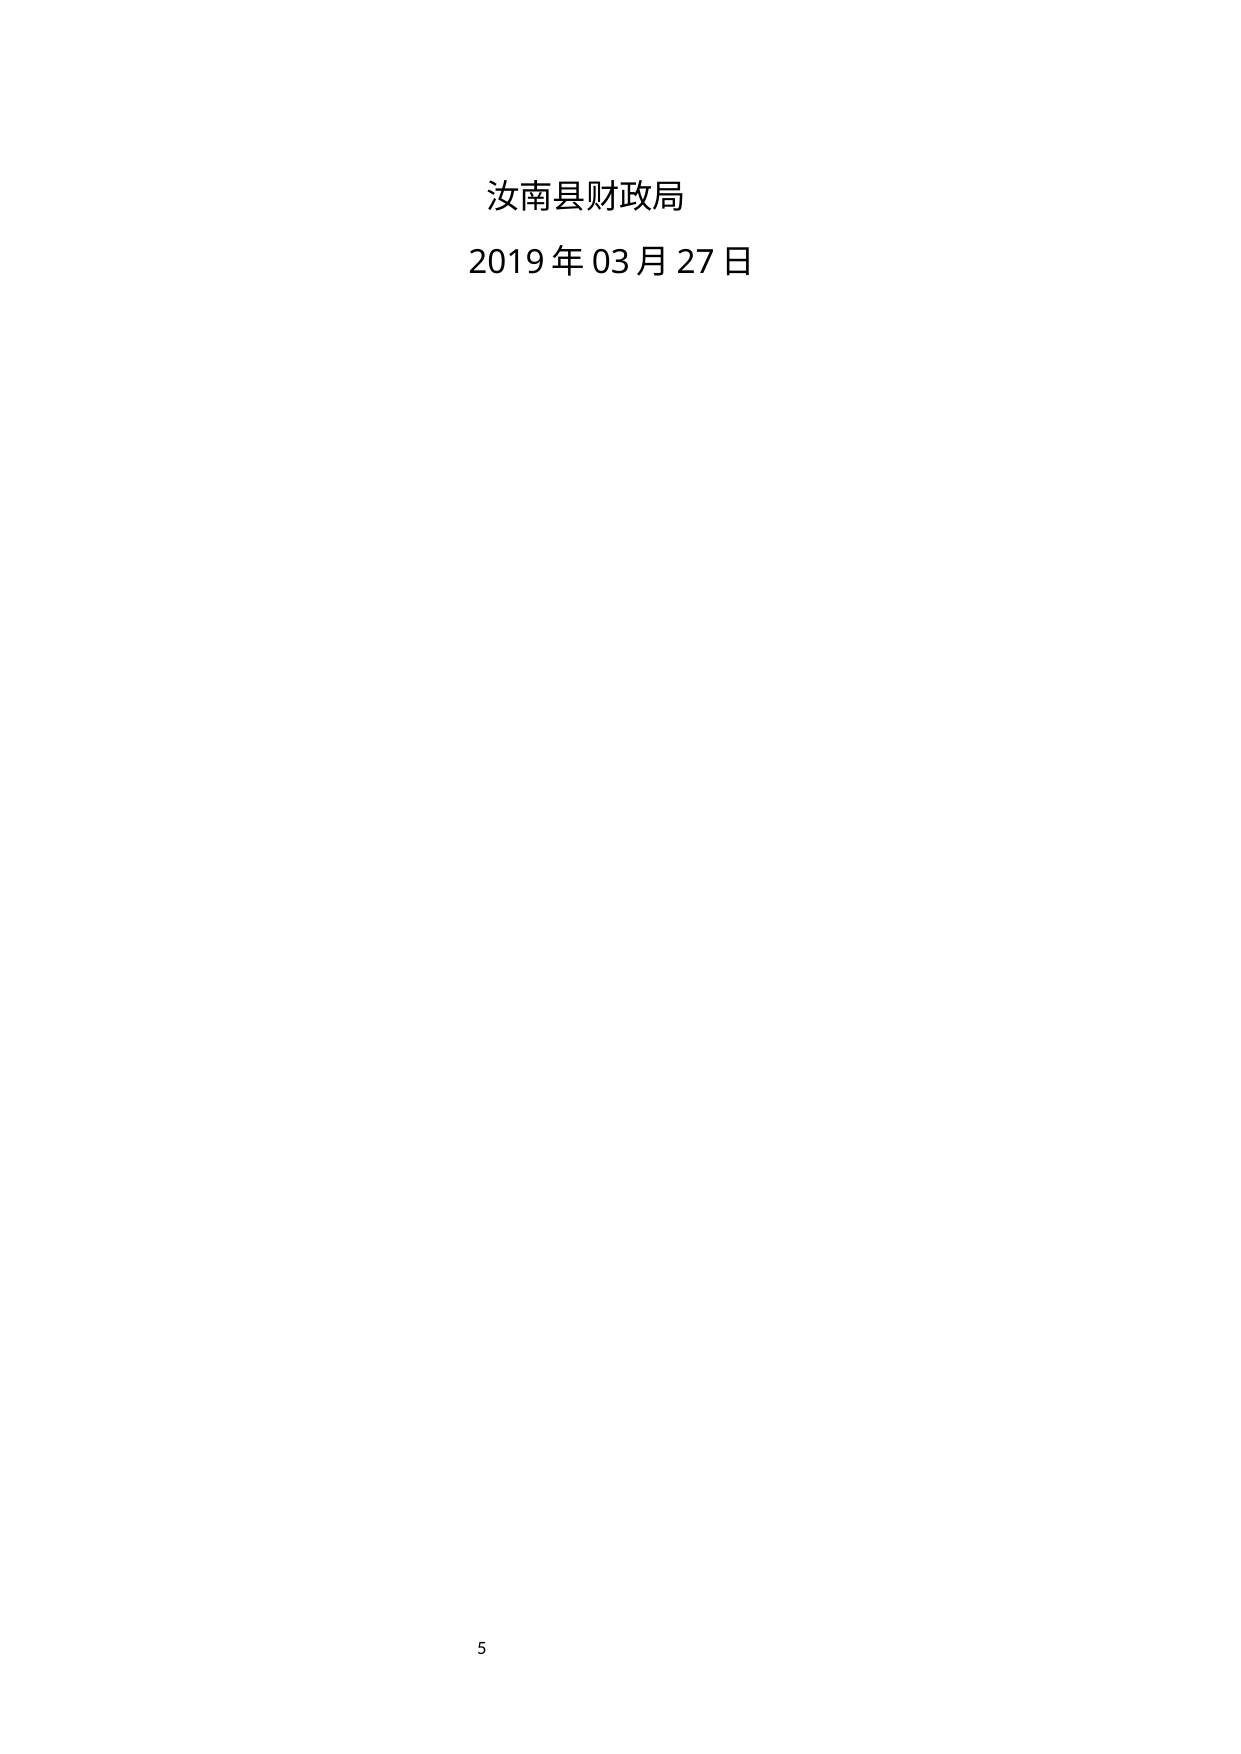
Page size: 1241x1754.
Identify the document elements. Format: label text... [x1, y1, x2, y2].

text 2019年03月27日 [148, 227, 1092, 292]
text 汝南县财政局 [148, 162, 1092, 227]
